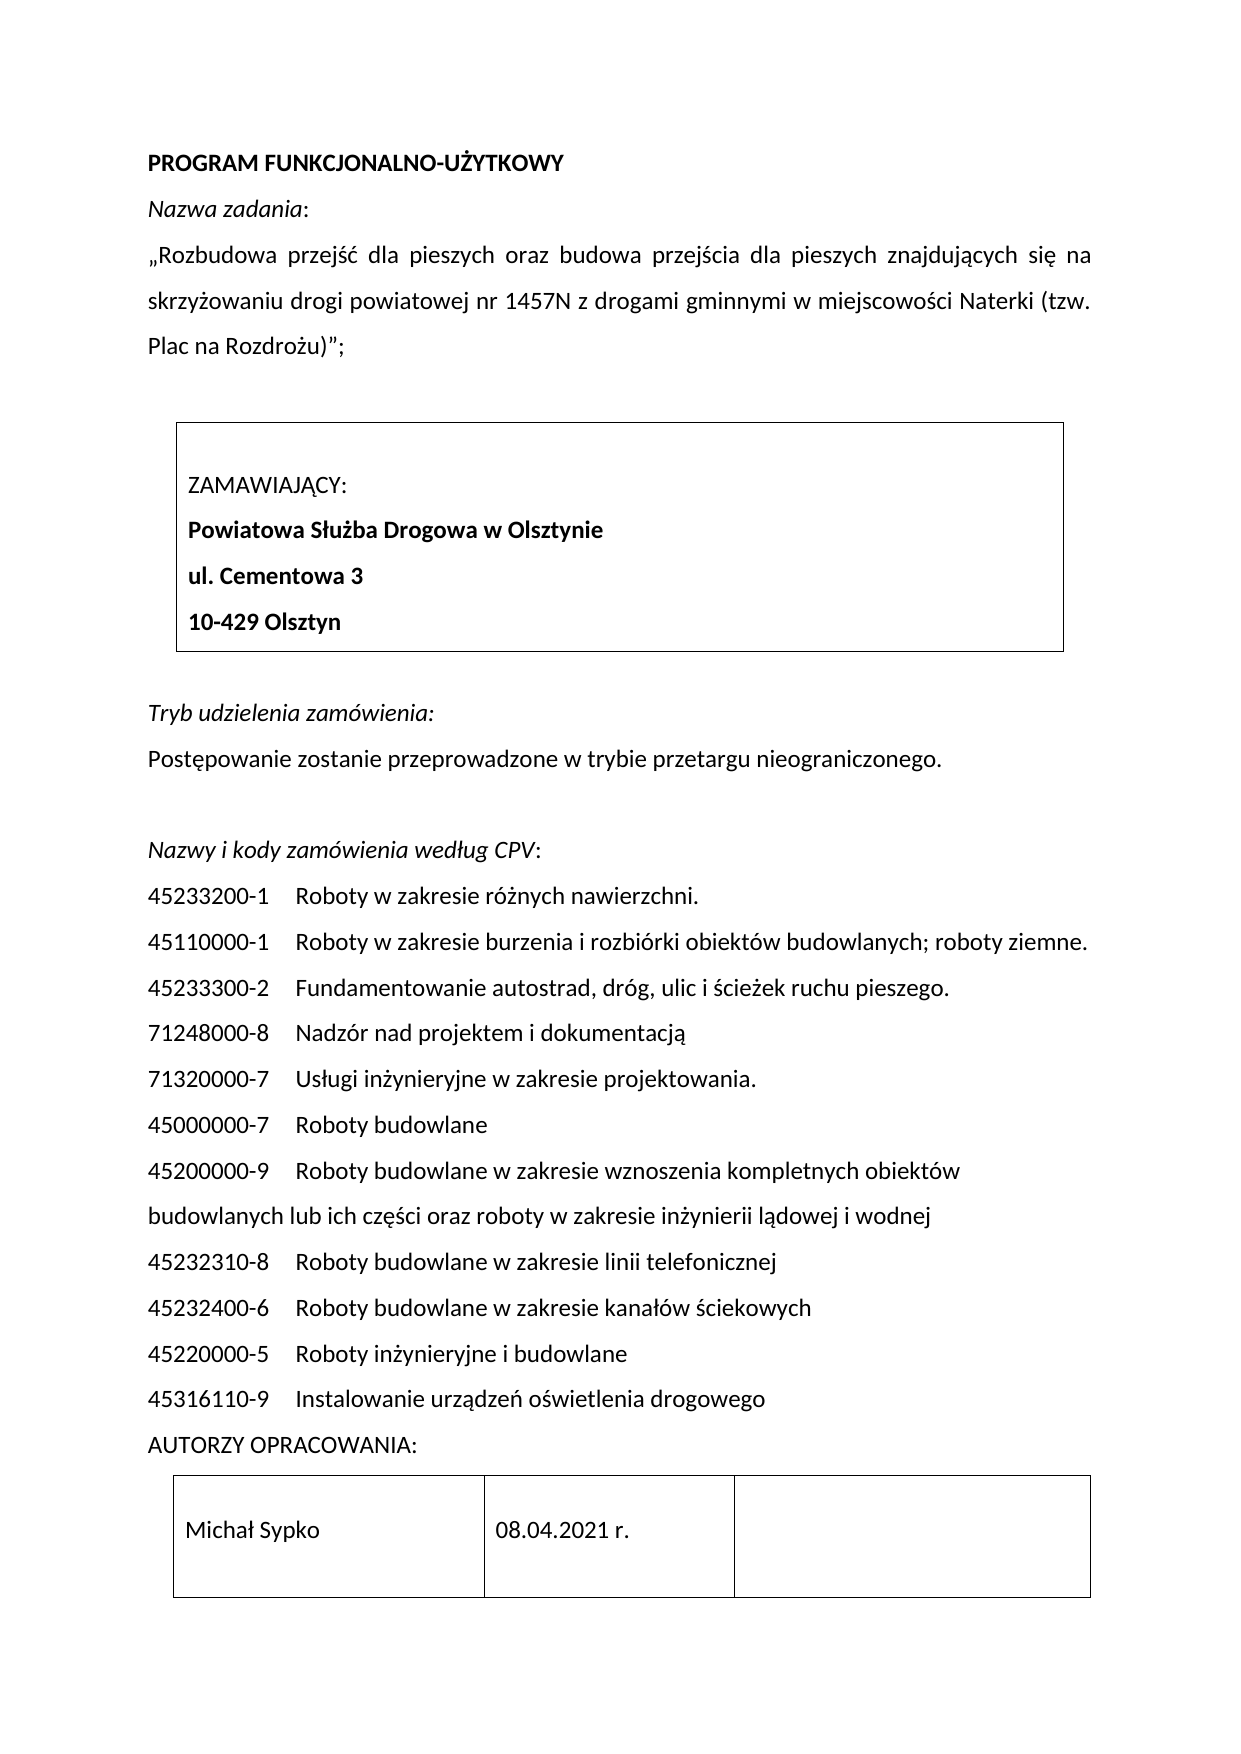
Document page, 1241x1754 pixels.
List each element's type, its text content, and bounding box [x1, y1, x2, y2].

text 45110000-1 Roboty w zakresie burzenia i rozbiórki obiektów budowlanych; roboty ziemne. [0, 926, 1093, 957]
text 45000000-7 Roboty budowlane [148, 1109, 1093, 1139]
table_header Michał Sypko [174, 1476, 484, 1597]
text 45316110-9 Instalowanie urządzeń oświetlenia drogowego [148, 1383, 1093, 1414]
text 45200000-9 Roboty budowlane w zakresie wznoszenia kompletnych obiektów budowlanych lub ich części oraz roboty w zakresie inżynierii lądowej i wodnej [0, 1155, 1093, 1231]
text AUTORZY OPRACOWANIA: [148, 1429, 1093, 1460]
table_header ZAMAWIAJĄCY: Powiatowa Służba Drogowa w Olsztynie ul. Cementowa 3 10-429 Olsztyn [177, 423, 1063, 651]
text 45220000-5 Roboty inżynieryjne i budowlane [148, 1338, 1093, 1368]
text 71248000-8 Nadzór nad projektem i dokumentacją [148, 1018, 1093, 1048]
text 45232400-6 Roboty budowlane w zakresie kanałów ściekowych [148, 1292, 1093, 1322]
text 71320000-7 Usługi inżynieryjne w zakresie projektowania. [148, 1063, 1093, 1094]
text 45232310-8 Roboty budowlane w zakresie linii telefonicznej [148, 1246, 1093, 1277]
text Postępowanie zostanie przeprowadzone w trybie przetargu nieograniczonego. [148, 743, 1093, 774]
text Nazwy i kody zamówienia według CPV: [148, 835, 1093, 865]
text Tryb udzielenia zamówienia: [148, 697, 1093, 728]
table_header 08.04.2021 r. [485, 1476, 734, 1597]
text Nazwa zadania: [0, 193, 1093, 224]
table_header [735, 1476, 1090, 1597]
text 45233200-1 Roboty w zakresie różnych nawierzchni. [148, 880, 1093, 911]
text PROGRAM FUNKCJONALNO-UŻYTKOWY [148, 148, 1093, 178]
text „Rozbudowa przejść dla pieszych oraz budowa przejścia dla pieszych znajdujących się na skrzyżowaniu drogi powiatowej nr 1457N z drogami gminnymi w miejscowości Naterki (tzw. Plac na Rozdrożu)”; [148, 239, 1093, 361]
text 45233300-2 Fundamentowanie autostrad, dróg, ulic i ścieżek ruchu pieszego. [148, 972, 1093, 1002]
